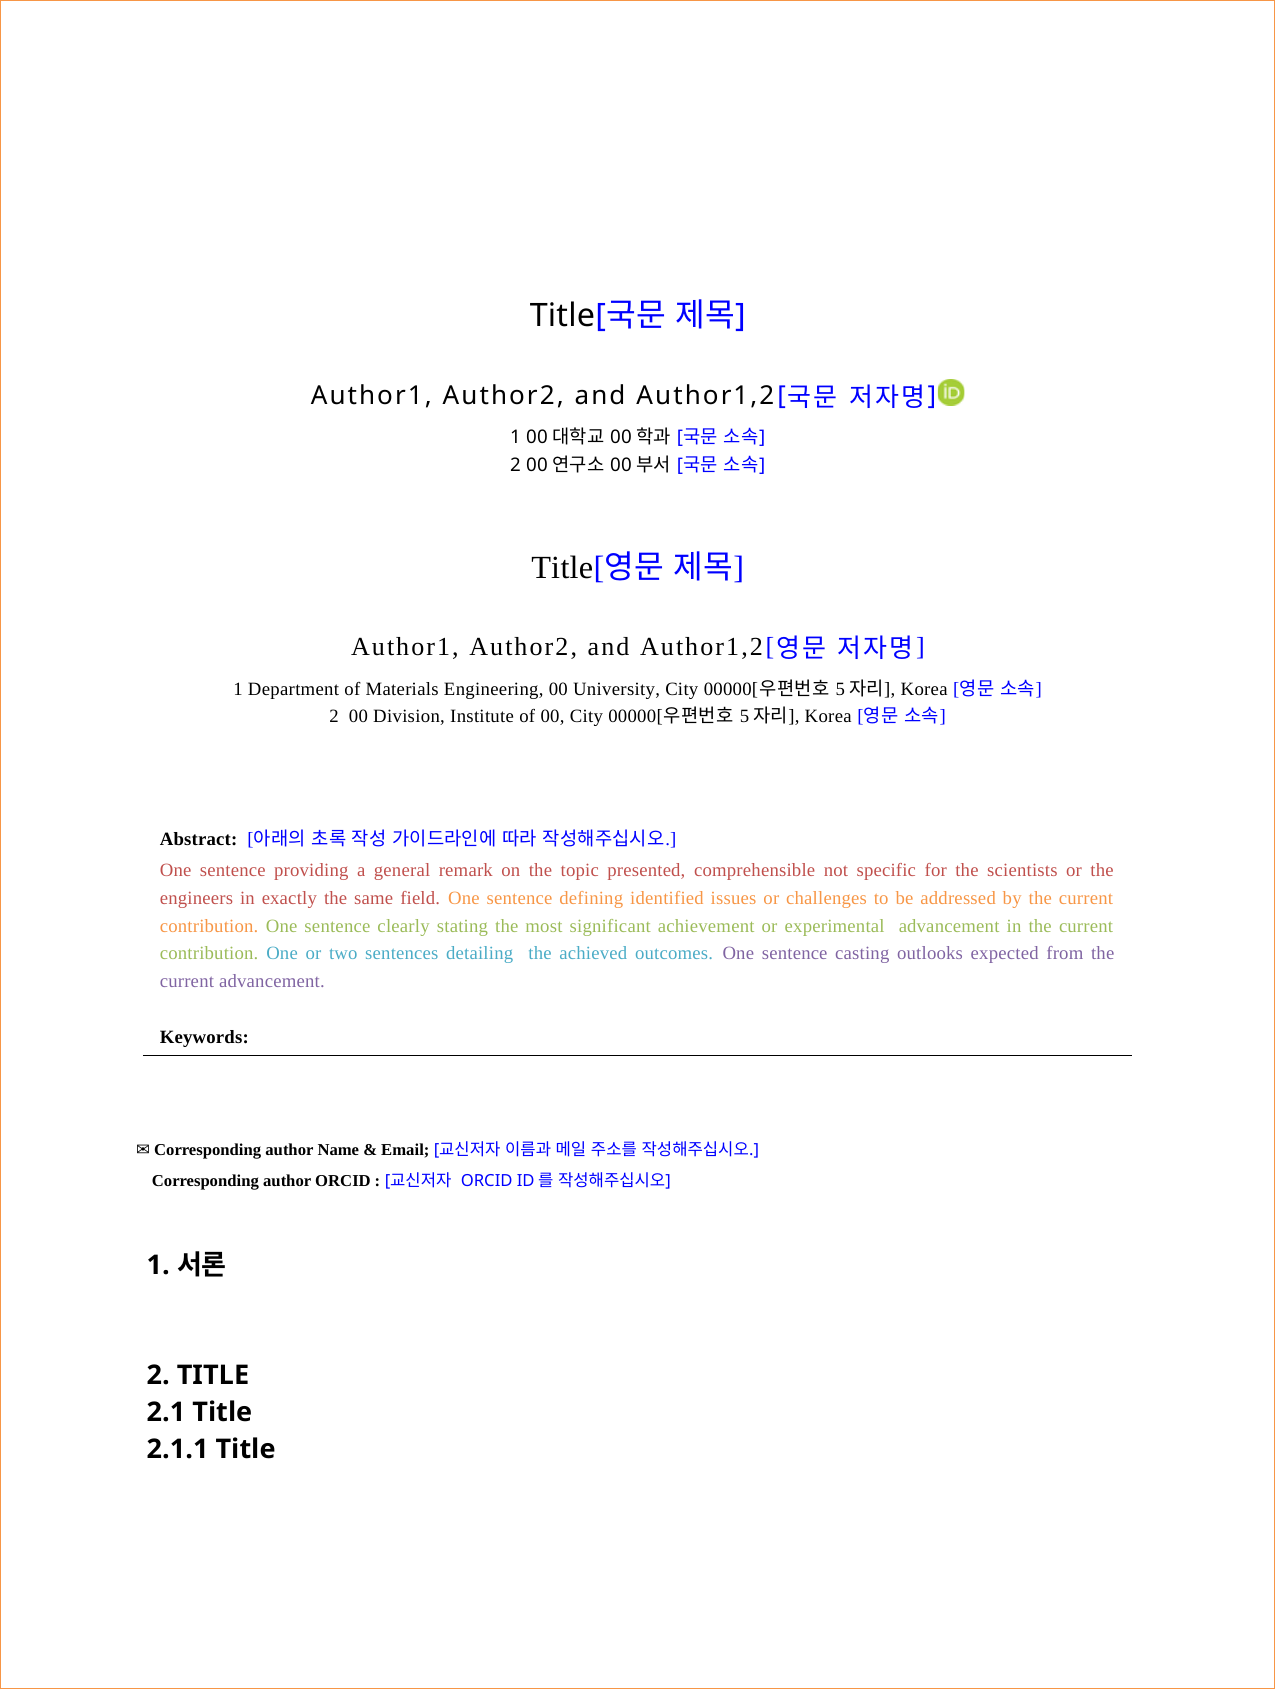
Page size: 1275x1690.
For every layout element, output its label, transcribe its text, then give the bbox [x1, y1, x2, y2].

text ✉ Corresponding author Name & Email; [교신저자 이름과 메일 주소를 작성해주십시오.] [136, 1136, 1139, 1160]
text Title[국문 제목] [136, 289, 1139, 336]
text 2.1.1 Title [146, 1429, 1139, 1466]
text Abstract: [아래의 초록 작성 가이드라인에 따라 작성해주십시오.] [159, 824, 1116, 851]
text 1 Department of Materials Engineering, 00 University, City 00000[우편번호 5자리], Korea [영문 소속] [136, 674, 1139, 701]
text Keywords: [159, 1026, 1116, 1047]
text Author1, Author2, and Author1,2[영문 저자명] [136, 628, 1139, 665]
text 2.1 Title [146, 1393, 1139, 1429]
text 2 00연구소 00부서 [국문 소속] [136, 449, 1139, 476]
text Title[영문 제목] [136, 541, 1139, 588]
text 1 00대학교 00학과 [국문 소속] [136, 422, 1139, 449]
text Author1, Author2, and Author1,2[국문 저자명] [136, 376, 1139, 414]
picture [937, 379, 965, 406]
text 2. TITLE [146, 1356, 1139, 1393]
text 1. 서론 [146, 1243, 1139, 1282]
text One sentence providing a general remark on the topic presented, comprehensible not specific for the scientists or the engineers in exactly the same field. One sentence defining identified issues or challenges to be addressed by the current contribution. One sentence clearly stating the most significant achievement or experimental advancement in the current contribution. One or two sentences detailing the achieved outcomes. One sentence casting outlooks expected from the current advancement. [159, 859, 1116, 992]
text Corresponding author ORCID : [교신저자 ORCID ID를 작성해주십시오] [136, 1167, 1139, 1192]
text 2 00 Division, Institute of 00, City 00000[우편번호 5자리], Korea [영문 소속] [136, 701, 1139, 728]
